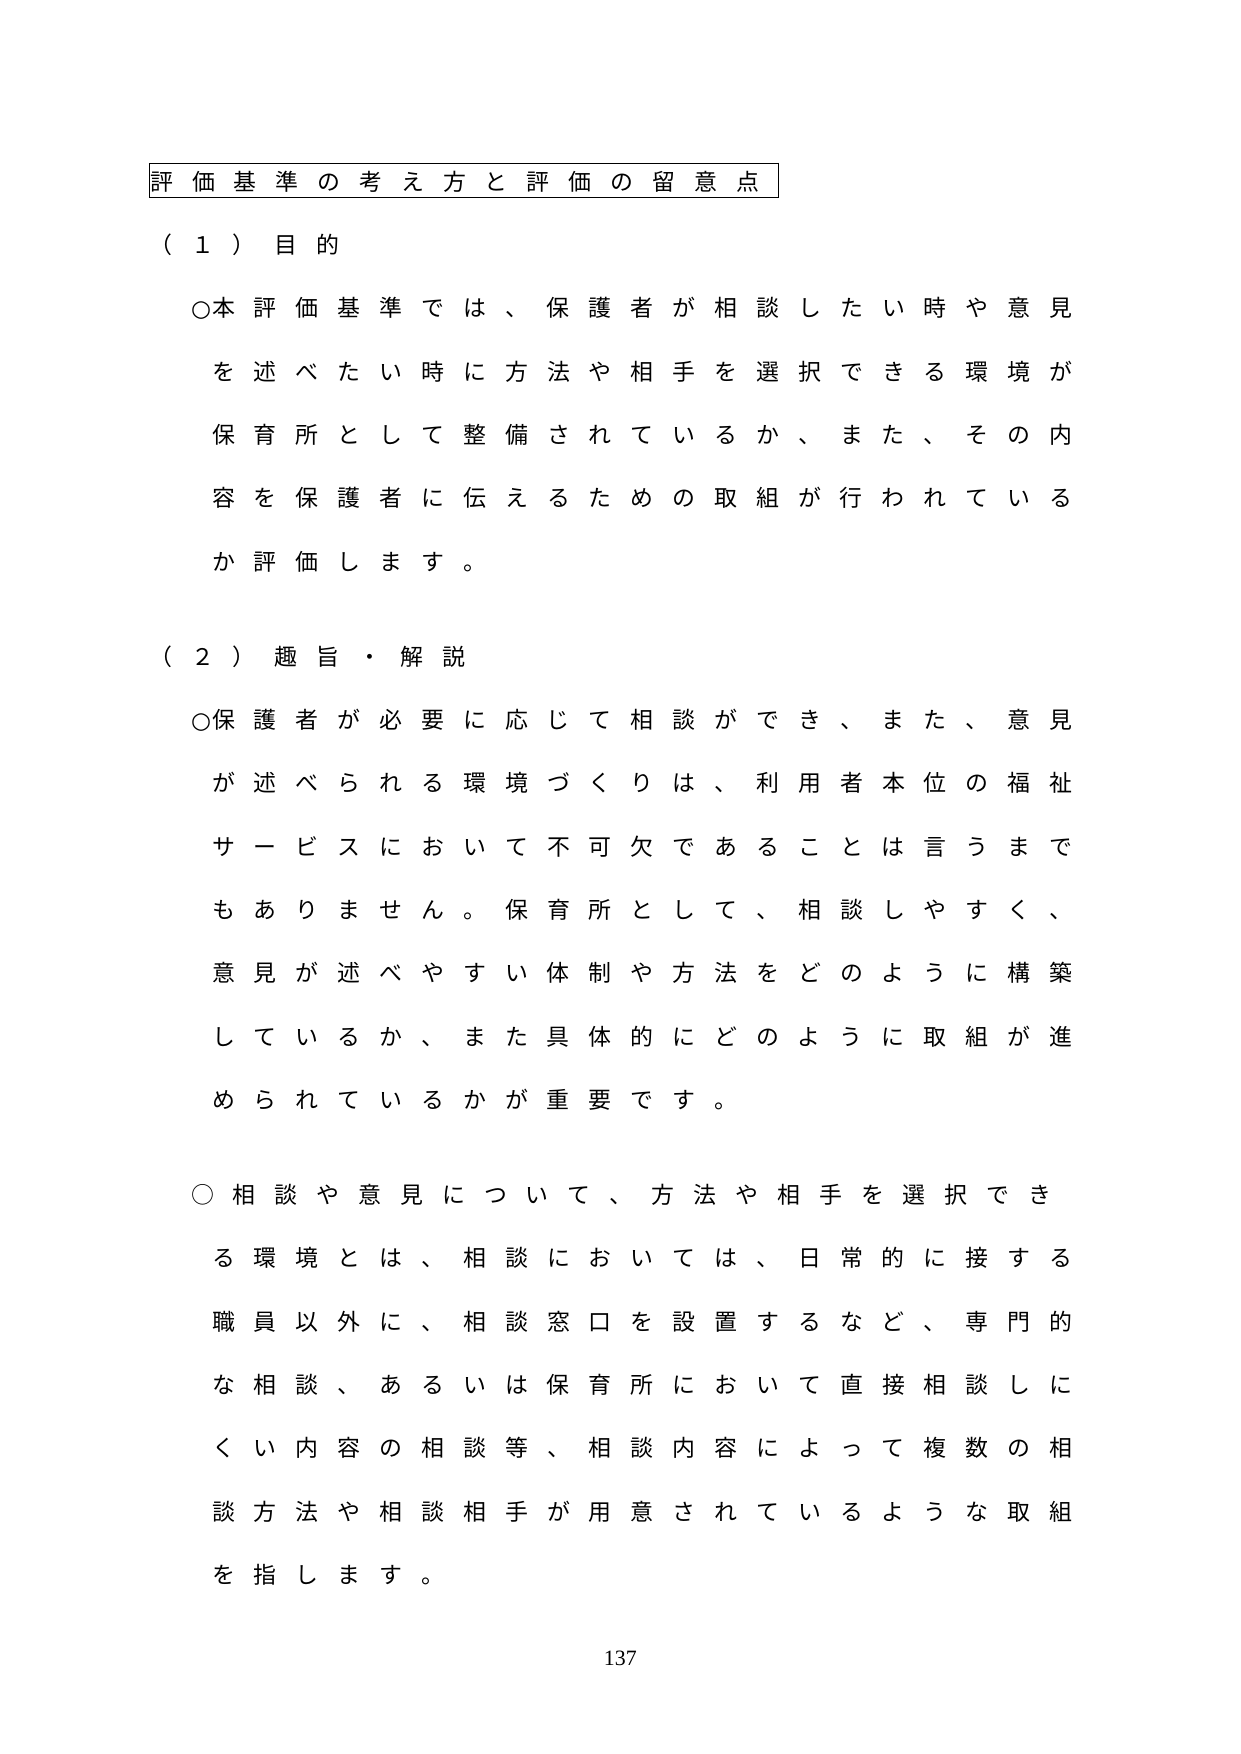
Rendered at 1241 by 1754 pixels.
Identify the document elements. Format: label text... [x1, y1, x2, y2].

text （２）趣旨・解説 [149, 624, 1091, 687]
text ○相談や意見について、方法や相手を選択できる環境とは、相談においては、日常的に接する職員以外に、相談窓口を設置するなど、専門的な相談、あるいは保育所において直接相談しにくい内容の相談等、相談内容によって複数の相談方法や相談相手が用意されているような取組を指します。 [149, 1162, 1091, 1605]
text （１）目的 [149, 212, 1091, 275]
text 評価基準の考え方と評価の留意点 [149, 149, 1091, 212]
text ○本評価基準では、保護者が相談したい時や意見を述べたい時に方法や相手を選択できる環境が保育所として整備されているか、また、その内容を保護者に伝えるための取組が行われているか評価します。 [170, 275, 1091, 592]
text ○保護者が必要に応じて相談ができ、また、意見が述べられる環境づくりは、利用者本位の福祉サービスにおいて不可欠であることは言うまでもありません。保育所として、相談しやすく、意見が述べやすい体制や方法をどのように構築しているか、また具体的にどのように取組が進められているかが重要です。 [170, 687, 1091, 1130]
